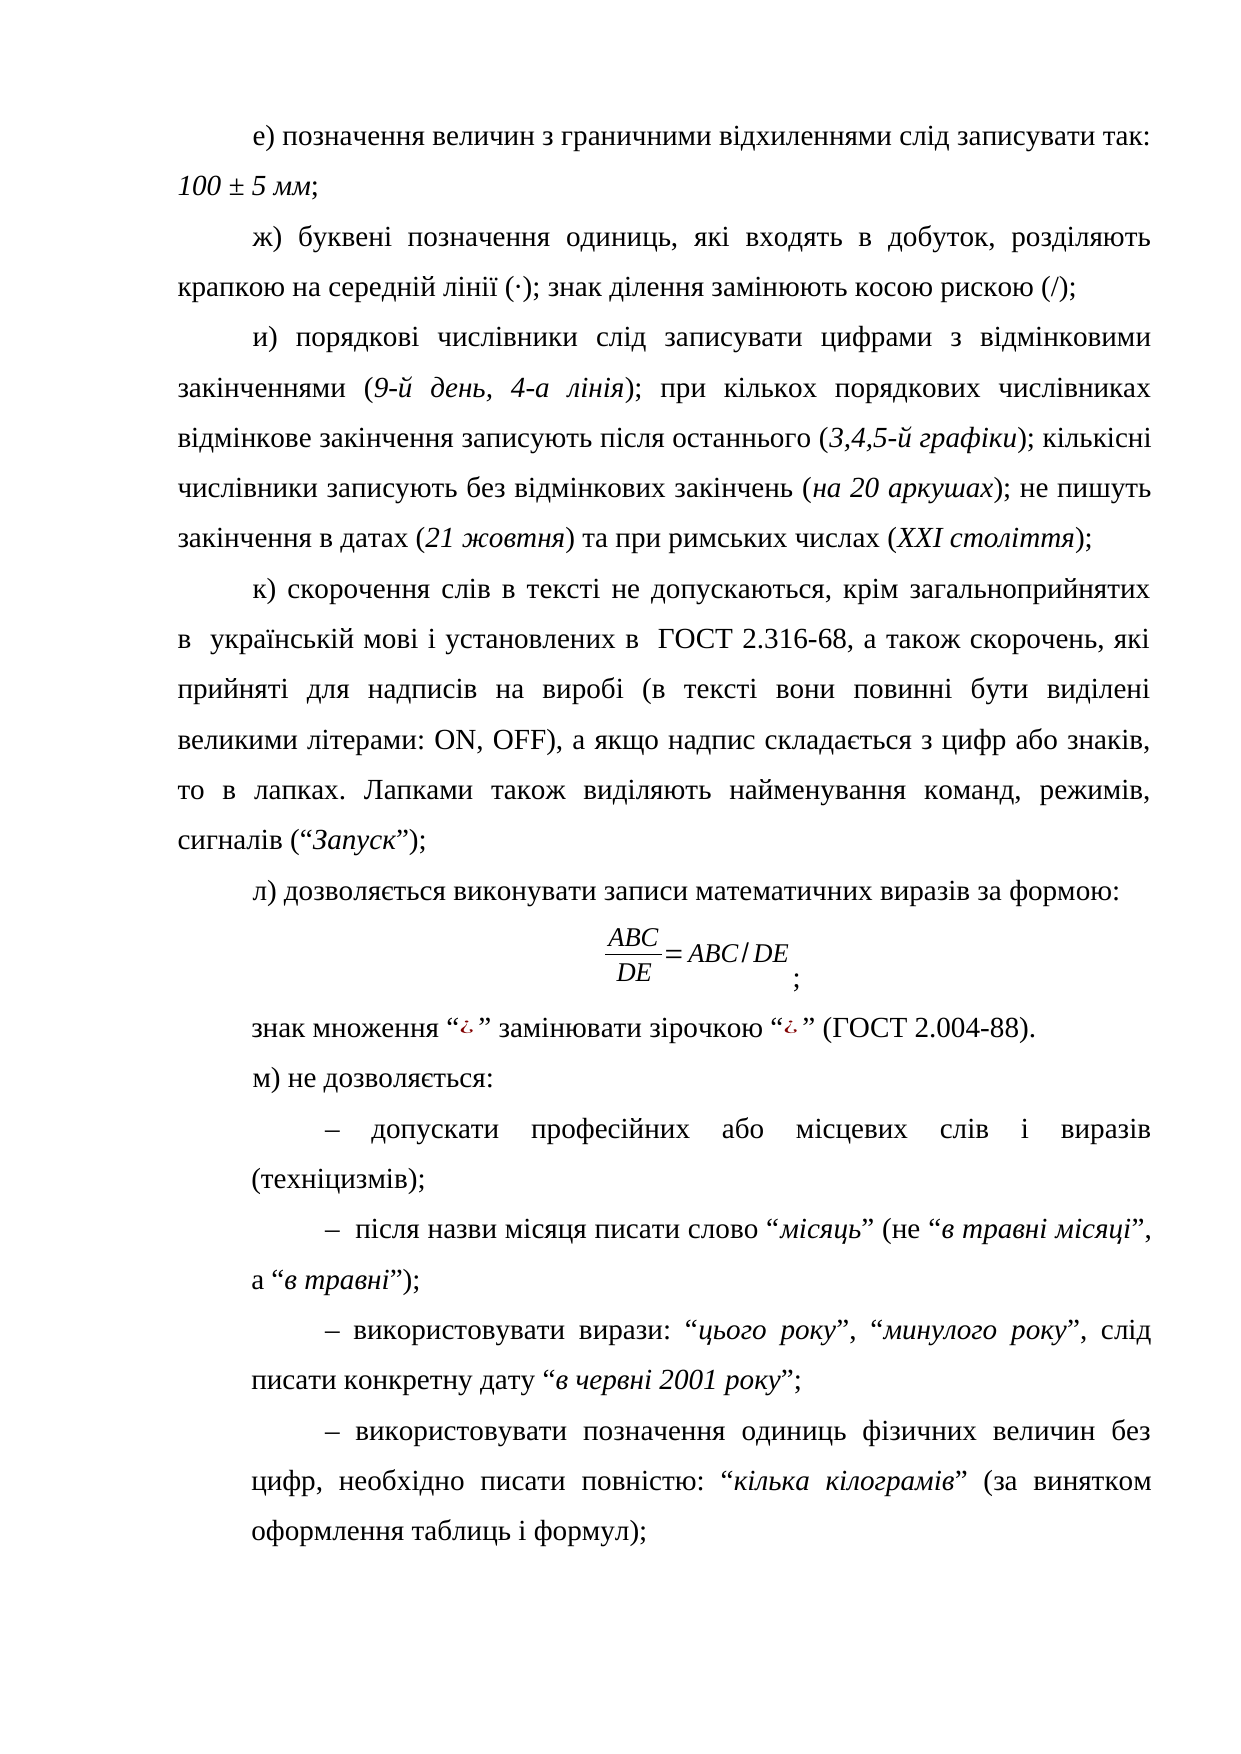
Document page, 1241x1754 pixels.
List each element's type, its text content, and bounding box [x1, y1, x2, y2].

text ж) буквені позначення одиниць, які входять в добуток, розділяють крапкою на середній лінії (·); знак ділення замінюють косою рискою (/); [177, 219, 1152, 303]
text знак множення “” замінювати зірочкою “” (ГОСТ 2.004-88). [177, 1010, 1152, 1044]
text – використовувати позначення одиниць фізичних величин без цифр, необхідно писати повністю: “кілька кілограмів” (за винятком оформлення таблиць і формул); [251, 1413, 1152, 1547]
text м) не дозволяється: [177, 1061, 1152, 1094]
text и) порядкові числівники слід записувати цифрами з відмінковими закінченнями (9-й день, 4-а лінія); при кількох порядкових числівниках відмінкове закінчення записують після останнього (3,4,5-й графіки); кількісні числівники записують без відмінкових закінчень (на 20 аркушах); не пишуть закінчення в датах (21 жовтня) та при римських числах (XXI століття); [177, 319, 1152, 554]
text – використовувати вирази: “цього року”, “минулого року”, слід писати конкретну дату “в червні 2001 року”; [251, 1312, 1152, 1396]
text к) скорочення слів в тексті не допускаються, крім загальноприйнятих в українській мові і установлених в ГОСТ 2.316-68, а також скорочень, які прийняті для надписів на виробі (в тексті вони повинні бути виділені великими літерами: ON, OFF), а якщо надпис складається з цифр або знаків, то в лапках. Лапками також виділяють найменування команд, режимів, сигналів (“Запуск”); [177, 571, 1152, 856]
text л) дозволяється виконувати записи математичних виразів за формою: [177, 873, 1152, 906]
text ; [177, 923, 1152, 993]
text – допускати професійних або місцевих слів і виразів (техніцизмів); [251, 1111, 1152, 1195]
text – після назви місяця писати слово “місяць” (не “в травні місяці”, а “в травні”); [251, 1211, 1152, 1295]
text е) позначення величин з граничними відхиленнями слід записувати так: 100 ± 5 мм; [177, 118, 1152, 202]
